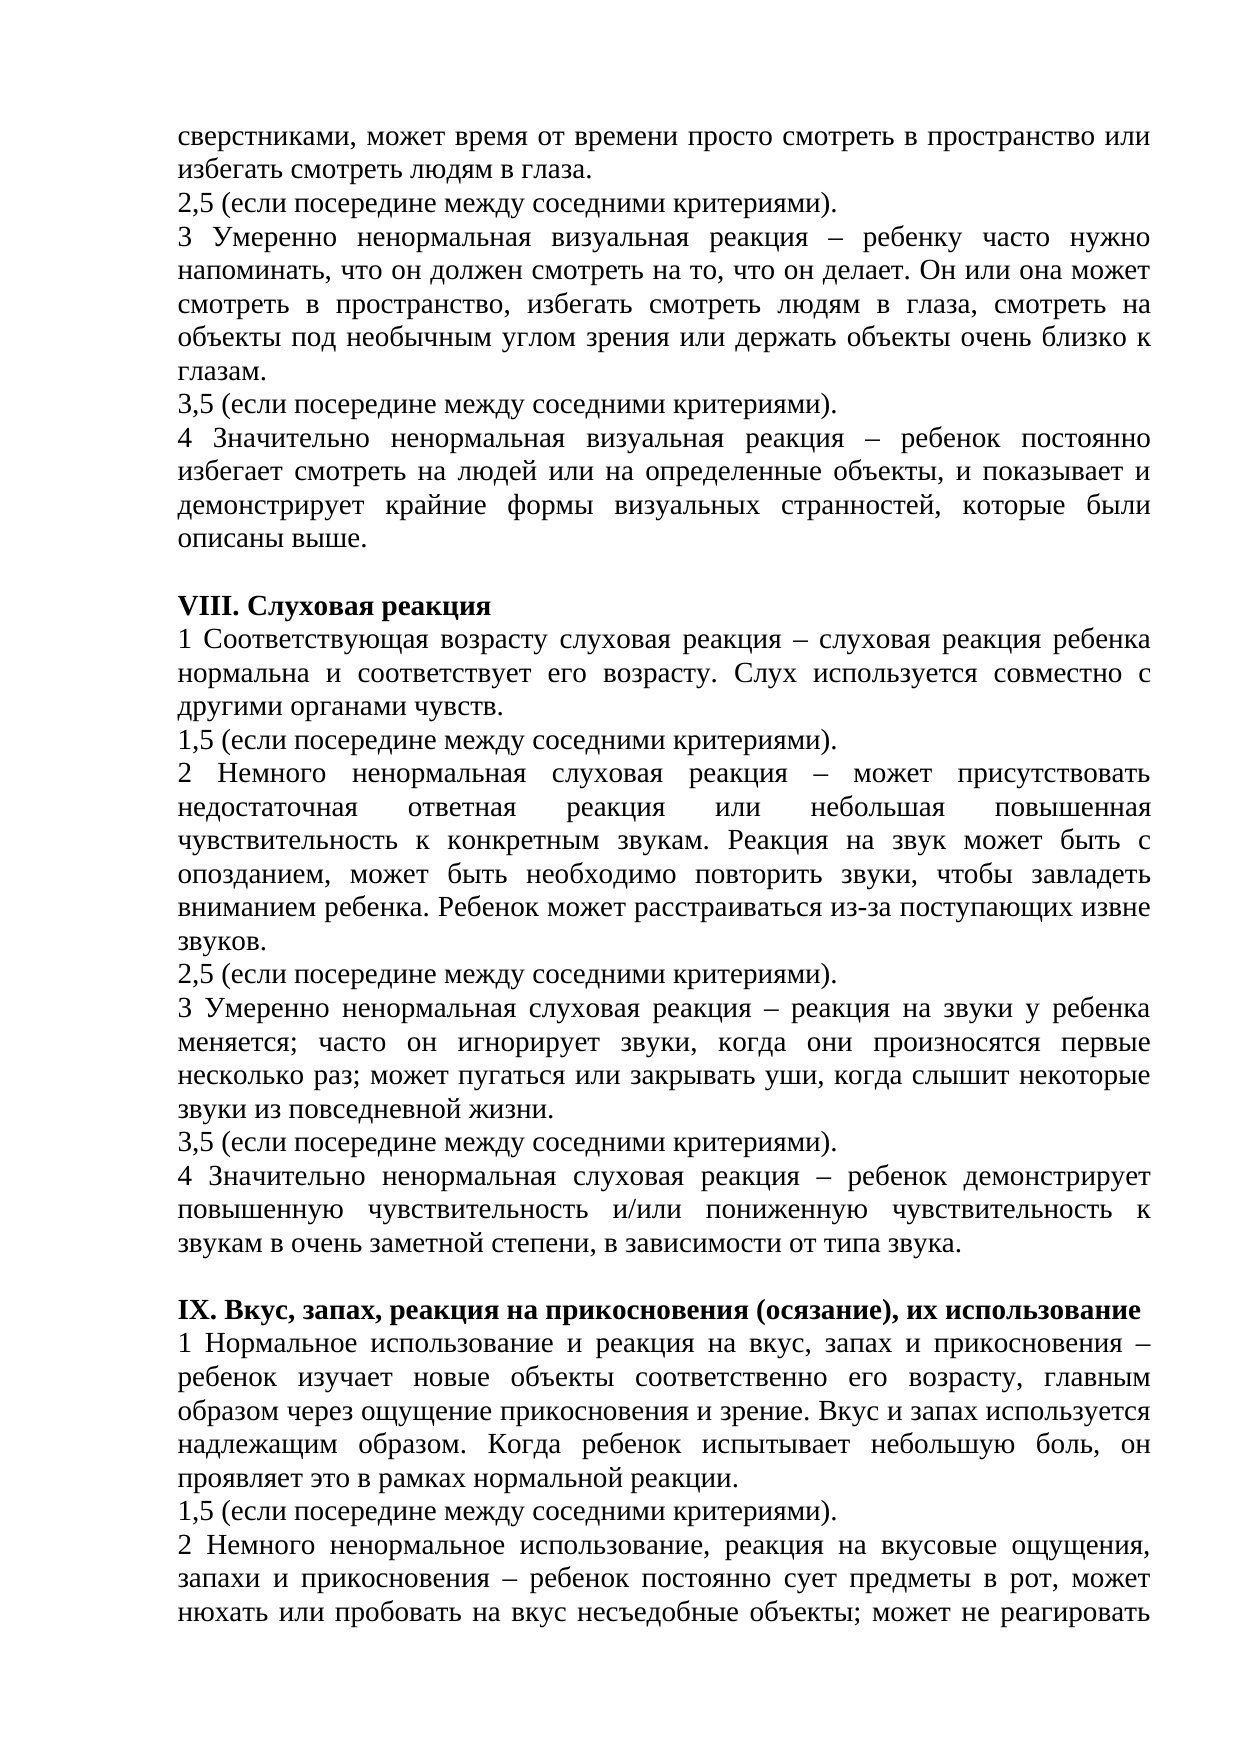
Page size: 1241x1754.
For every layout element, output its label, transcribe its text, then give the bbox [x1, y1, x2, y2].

text 3,5 (если посередине между соседними критериями). [177, 1124, 1152, 1158]
text 1 Соответствующая возрасту слуховая реакция – слуховая реакция ребенка нормальна и соответствует его возрасту. Слух используется совместно с другими органами чувств. [177, 621, 1152, 722]
text IX. Вкус, запах, реакция на прикосновения (осязание), их использование [177, 1292, 1152, 1326]
text 3,5 (если посередине между соседними критериями). [177, 386, 1152, 420]
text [177, 1527, 1152, 1627]
text 2,5 (если посередине между соседними критериями). [177, 957, 1152, 990]
text 1,5 (если посередине между соседними критериями). [177, 1493, 1152, 1527]
text 1 Нормальное использование и реакция на вкус, запах и прикосновения – ребенок изучает новые объекты соответственно его возрасту, главным образом через ощущение прикосновения и зрение. Вкус и запах используется надлежащим образом. Когда ребенок испытывает небольшую боль, он проявляет это в рамках нормальной реакции. [177, 1326, 1152, 1493]
text 2 Немного ненормальная слуховая реакция – может присутствовать недостаточная ответная реакция или небольшая повышенная чувствительность к конкретным звукам. Реакция на звук может быть с опозданием, может быть необходимо повторить звуки, чтобы завладеть вниманием ребенка. Ребенок может расстраиваться из-за поступающих извне звуков. [177, 755, 1152, 957]
text 3 Умеренно ненормальная слуховая реакция – реакция на звуки у ребенка меняется; часто он игнорирует звуки, когда они произносятся первые несколько раз; может пугаться или закрывать уши, когда слышит некоторые звуки из повседневной жизни. [177, 990, 1152, 1124]
text 4 Значительно ненормальная слуховая реакция – ребенок демонстрирует повышенную чувствительность и/или пониженную чувствительность к звукам в очень заметной степени, в зависимости от типа звука. [177, 1158, 1152, 1258]
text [177, 118, 1152, 185]
text VIII. Слуховая реакция [177, 588, 1152, 621]
text 1,5 (если посередине между соседними критериями). [177, 722, 1152, 755]
text 2,5 (если посередине между соседними критериями). [177, 185, 1152, 219]
text 4 Значительно ненормальная визуальная реакция – ребенок постоянно избегает смотреть на людей или на определенные объекты, и показывает и демонстрирует крайние формы визуальных странностей, которые были описаны выше. [177, 420, 1152, 554]
text 3 Умеренно ненормальная визуальная реакция – ребенку часто нужно напоминать, что он должен смотреть на то, что он делает. Он или она может смотреть в пространство, избегать смотреть людям в глаза, смотреть на объекты под необычным углом зрения или держать объекты очень близко к глазам. [177, 219, 1152, 386]
